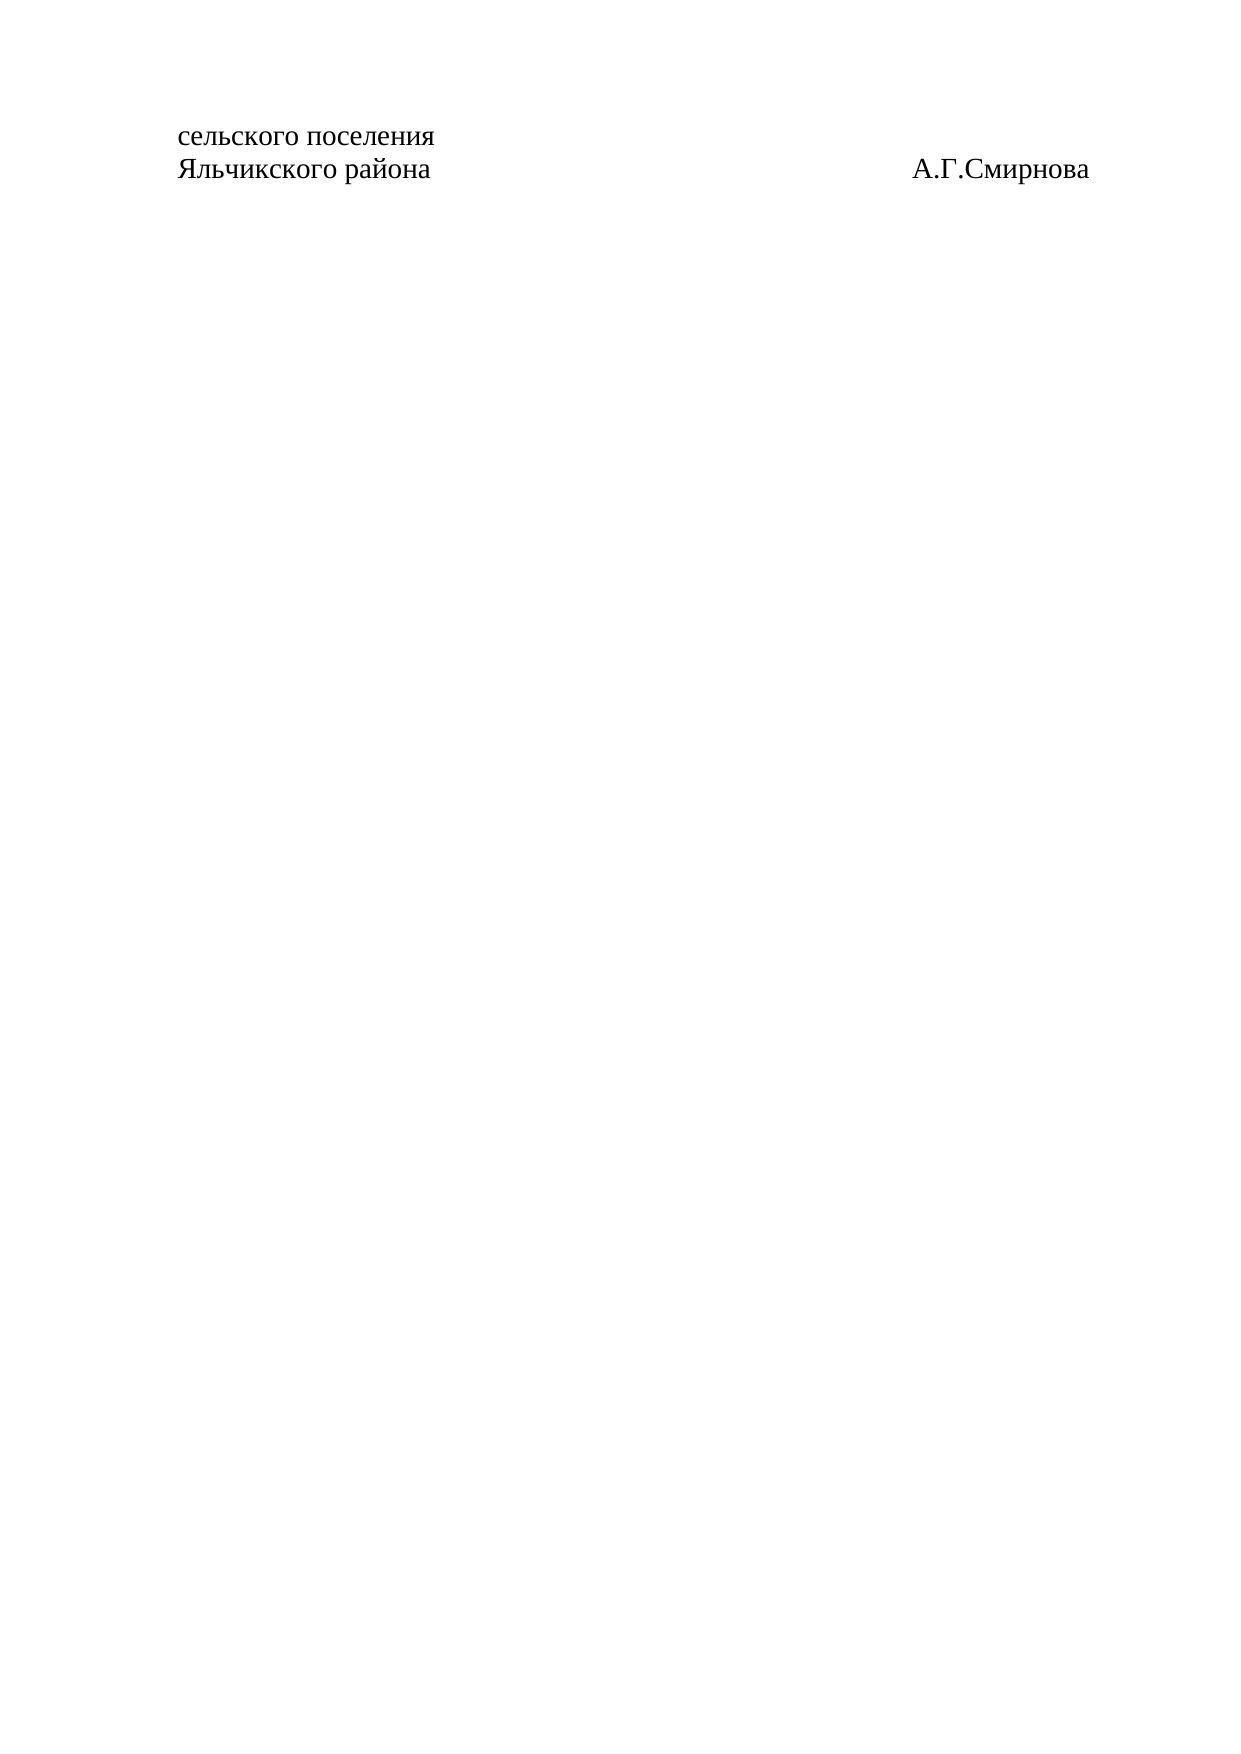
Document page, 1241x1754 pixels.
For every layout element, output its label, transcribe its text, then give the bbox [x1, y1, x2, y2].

text Яльчикского района А.Г.Смирнова [177, 152, 1152, 185]
text сельского поселения [177, 118, 1152, 152]
